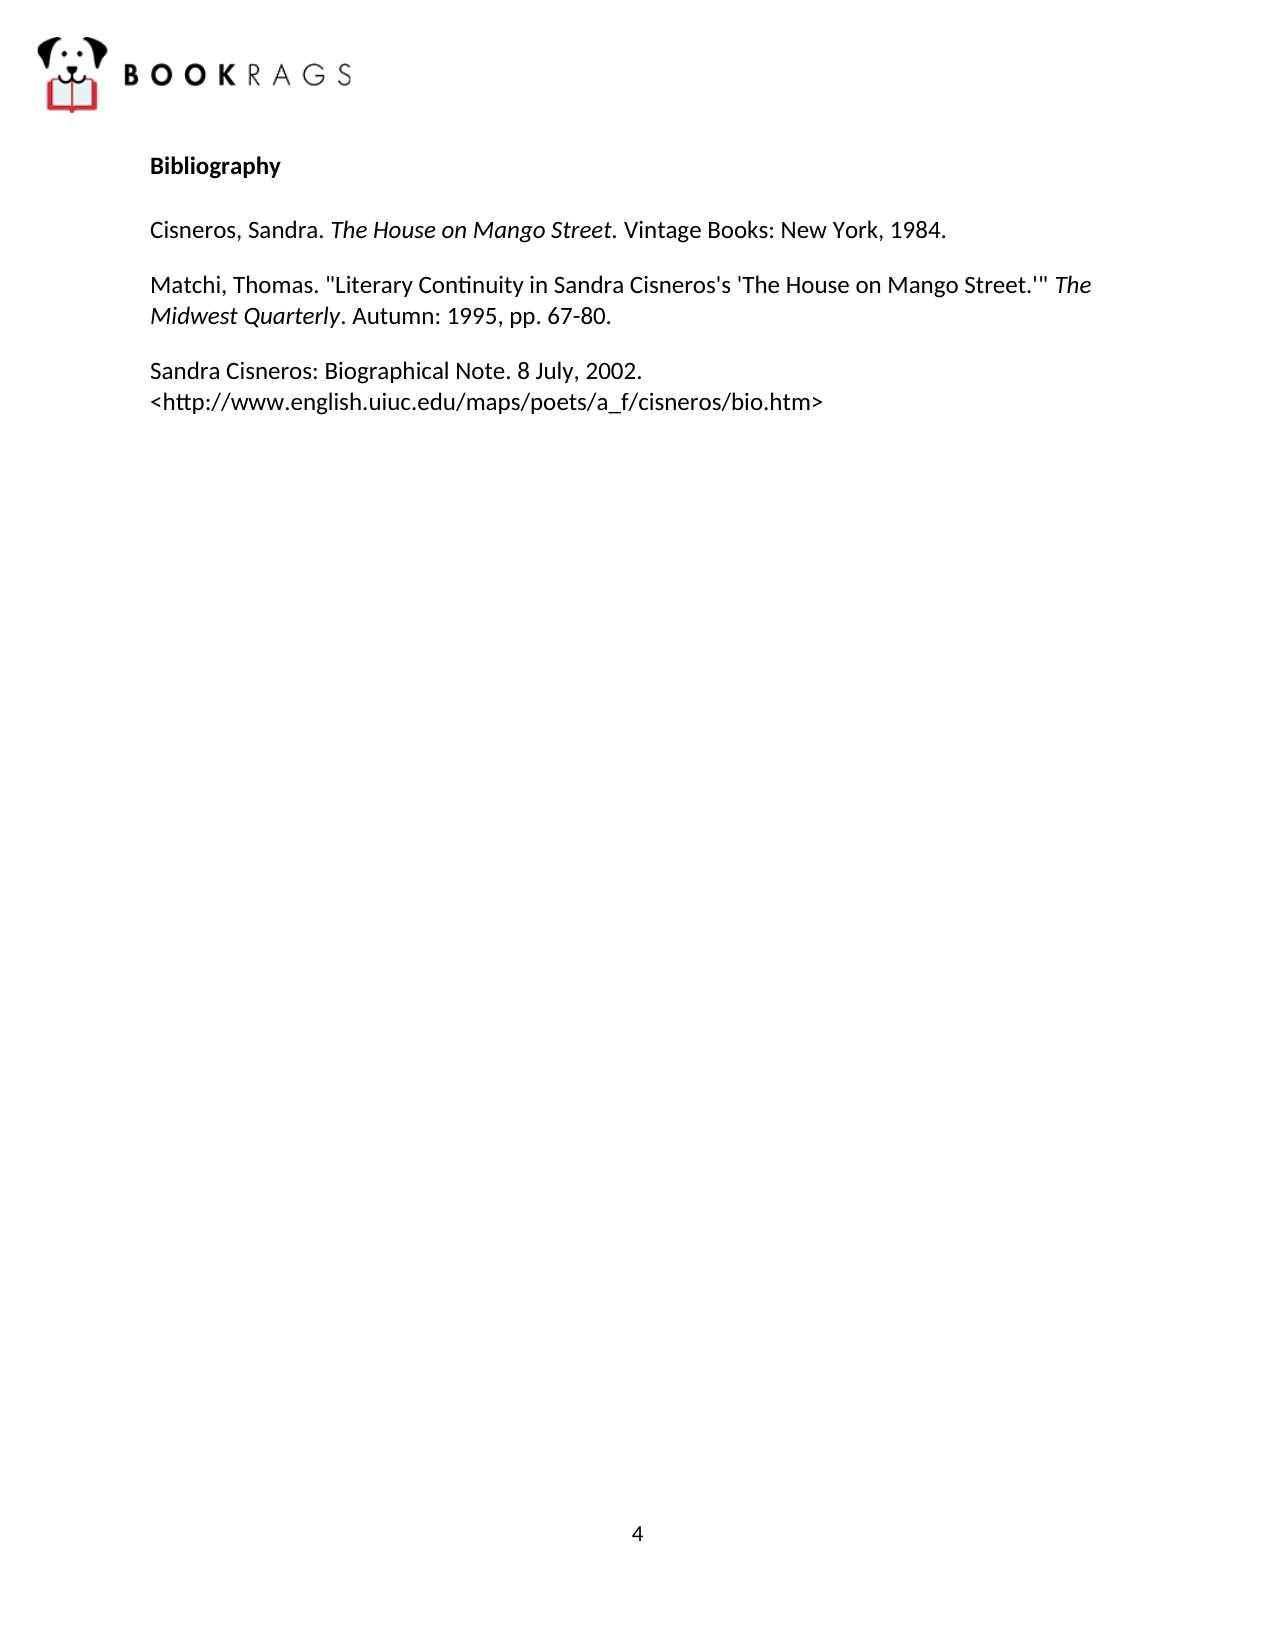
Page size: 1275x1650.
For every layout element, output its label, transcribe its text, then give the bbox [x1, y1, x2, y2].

text Bibliography [150, 150, 1125, 181]
text Sandra Cisneros: Biographical Note. 8 July, 2002. <http://www.english.uiuc.edu/maps/poets/a_f/cisneros/bio.htm> [150, 355, 1125, 416]
text Matchi, Thomas. "Literary Continuity in Sandra Cisneros's 'The House on Mango Street.'" The Midwest Quarterly. Autumn: 1995, pp. 67-80. [150, 269, 1125, 330]
text Cisneros, Sandra. The House on Mango Street. Vintage Books: New York, 1984. [150, 214, 1125, 244]
picture [37, 37, 351, 113]
